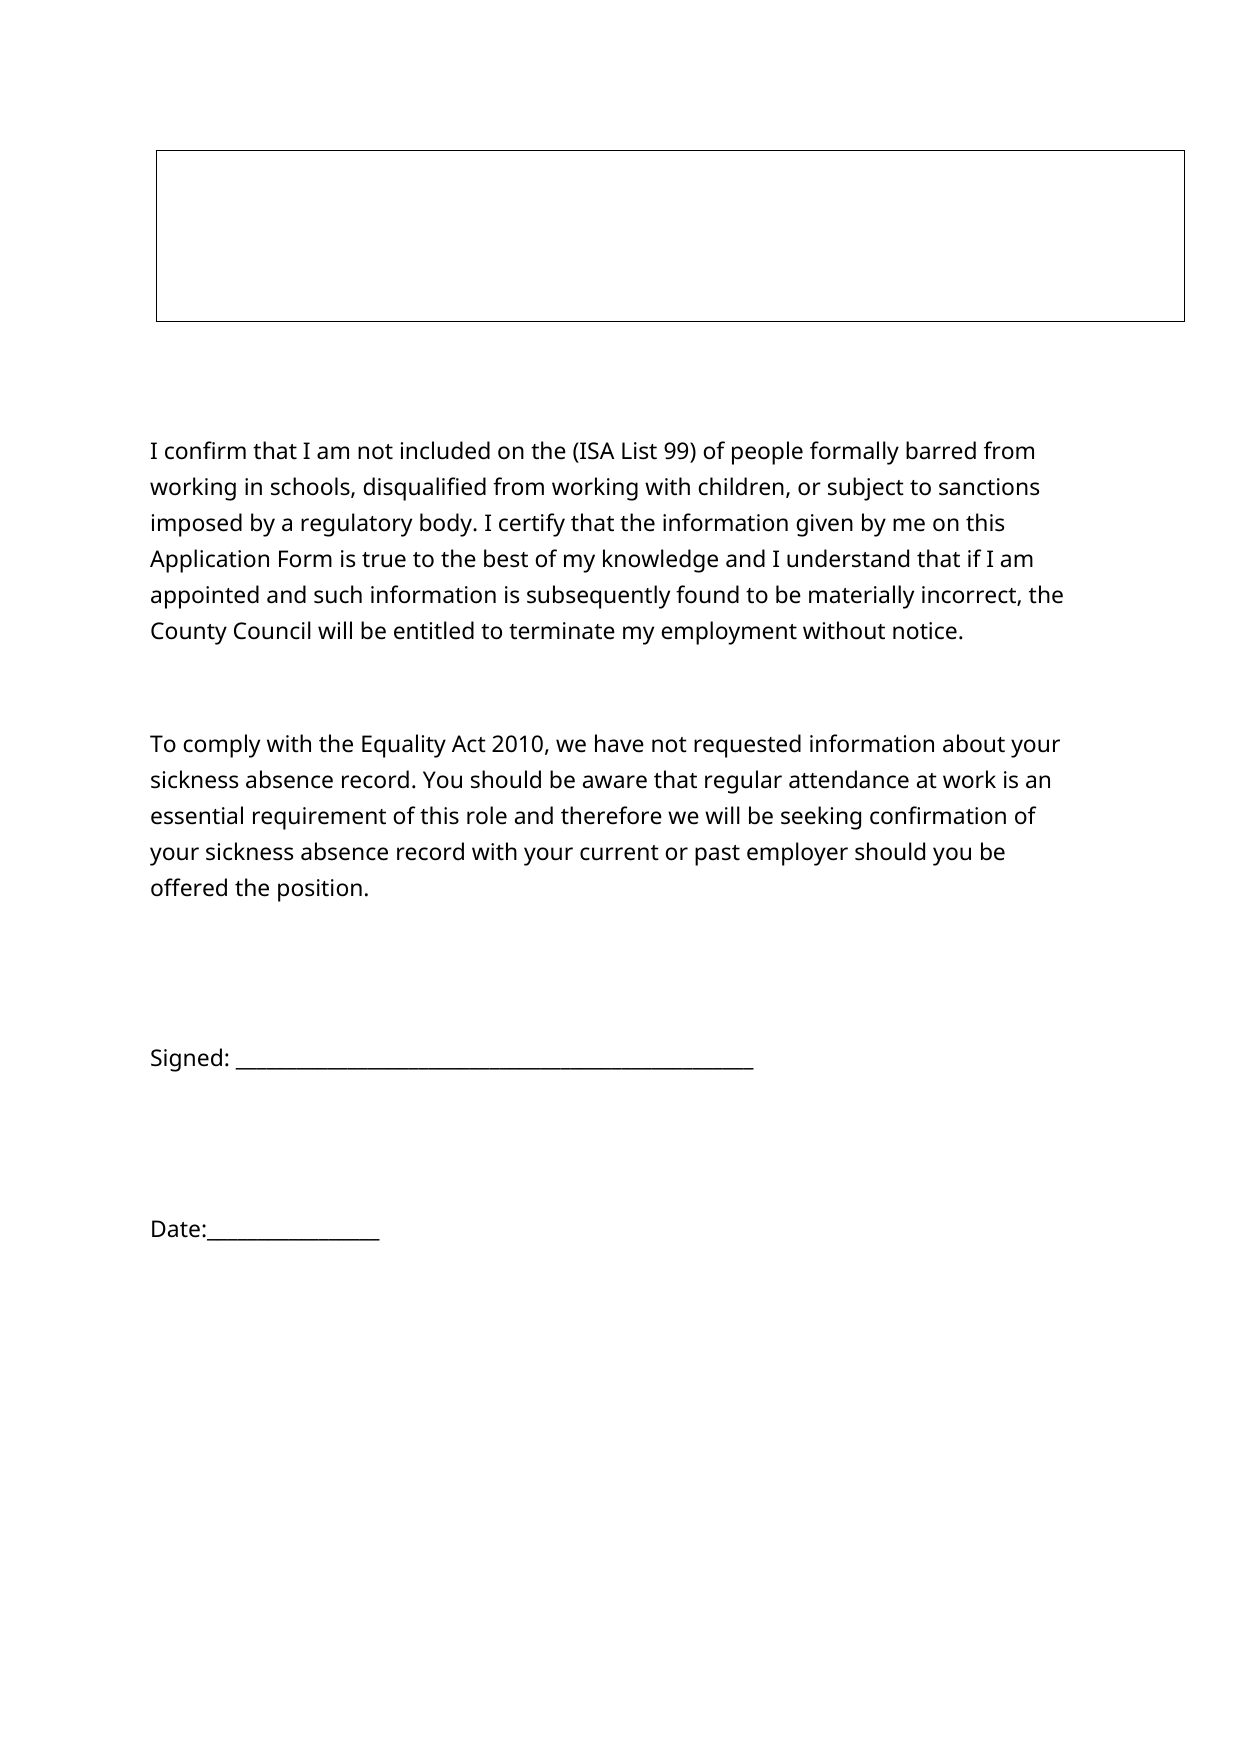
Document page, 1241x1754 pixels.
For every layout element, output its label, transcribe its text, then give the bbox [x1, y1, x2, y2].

text Date:_________________ [150, 1213, 1090, 1244]
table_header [157, 151, 1184, 321]
text I confirm that I am not included on the (ISA List 99) of people formally barred from working in schools, disqualified from working with children, or subject to sanctions imposed by a regulatory body. I certify that the information given by me on this Application Form is true to the best of my knowledge and I understand that if I am appointed and such information is subsequently found to be materially incorrect, the County Council will be entitled to terminate my employment without notice. [150, 435, 1090, 646]
text Signed: ___________________________________________________ [150, 1042, 1090, 1074]
text To comply with the Equality Act 2010, we have not requested information about your sickness absence record. You should be aware that regular attendance at work is an essential requirement of this role and therefore we will be seeking confirmation of your sickness absence record with your current or past employer should you be offered the position. [150, 728, 1090, 903]
